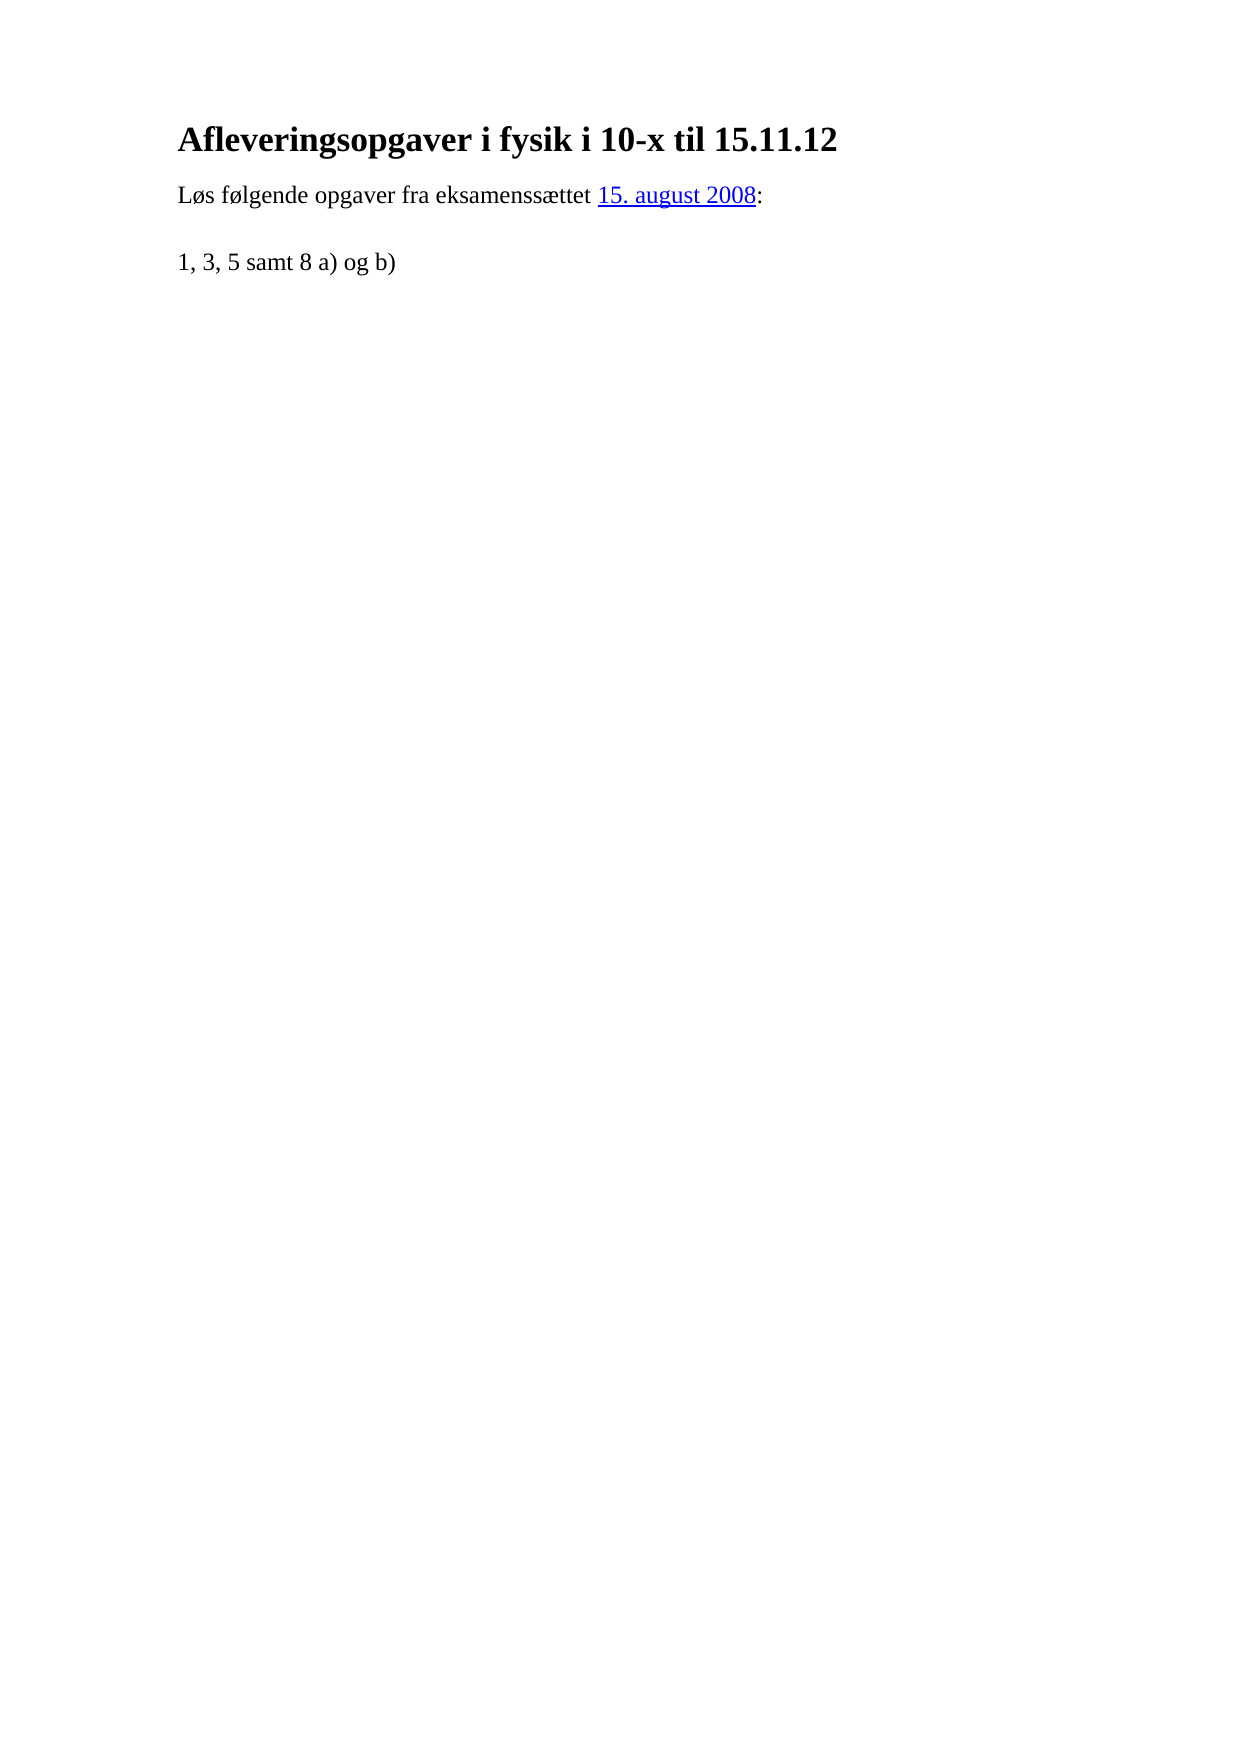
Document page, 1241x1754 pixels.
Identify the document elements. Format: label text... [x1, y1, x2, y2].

text 1, 3, 5 samt 8 a) og b) [177, 242, 1063, 276]
subtitle Afleveringsopgaver i fysik i 10-x til 15.11.12 [177, 118, 1063, 159]
text Løs følgende opgaver fra eksamenssættet 15. august 2008: [177, 176, 1063, 209]
